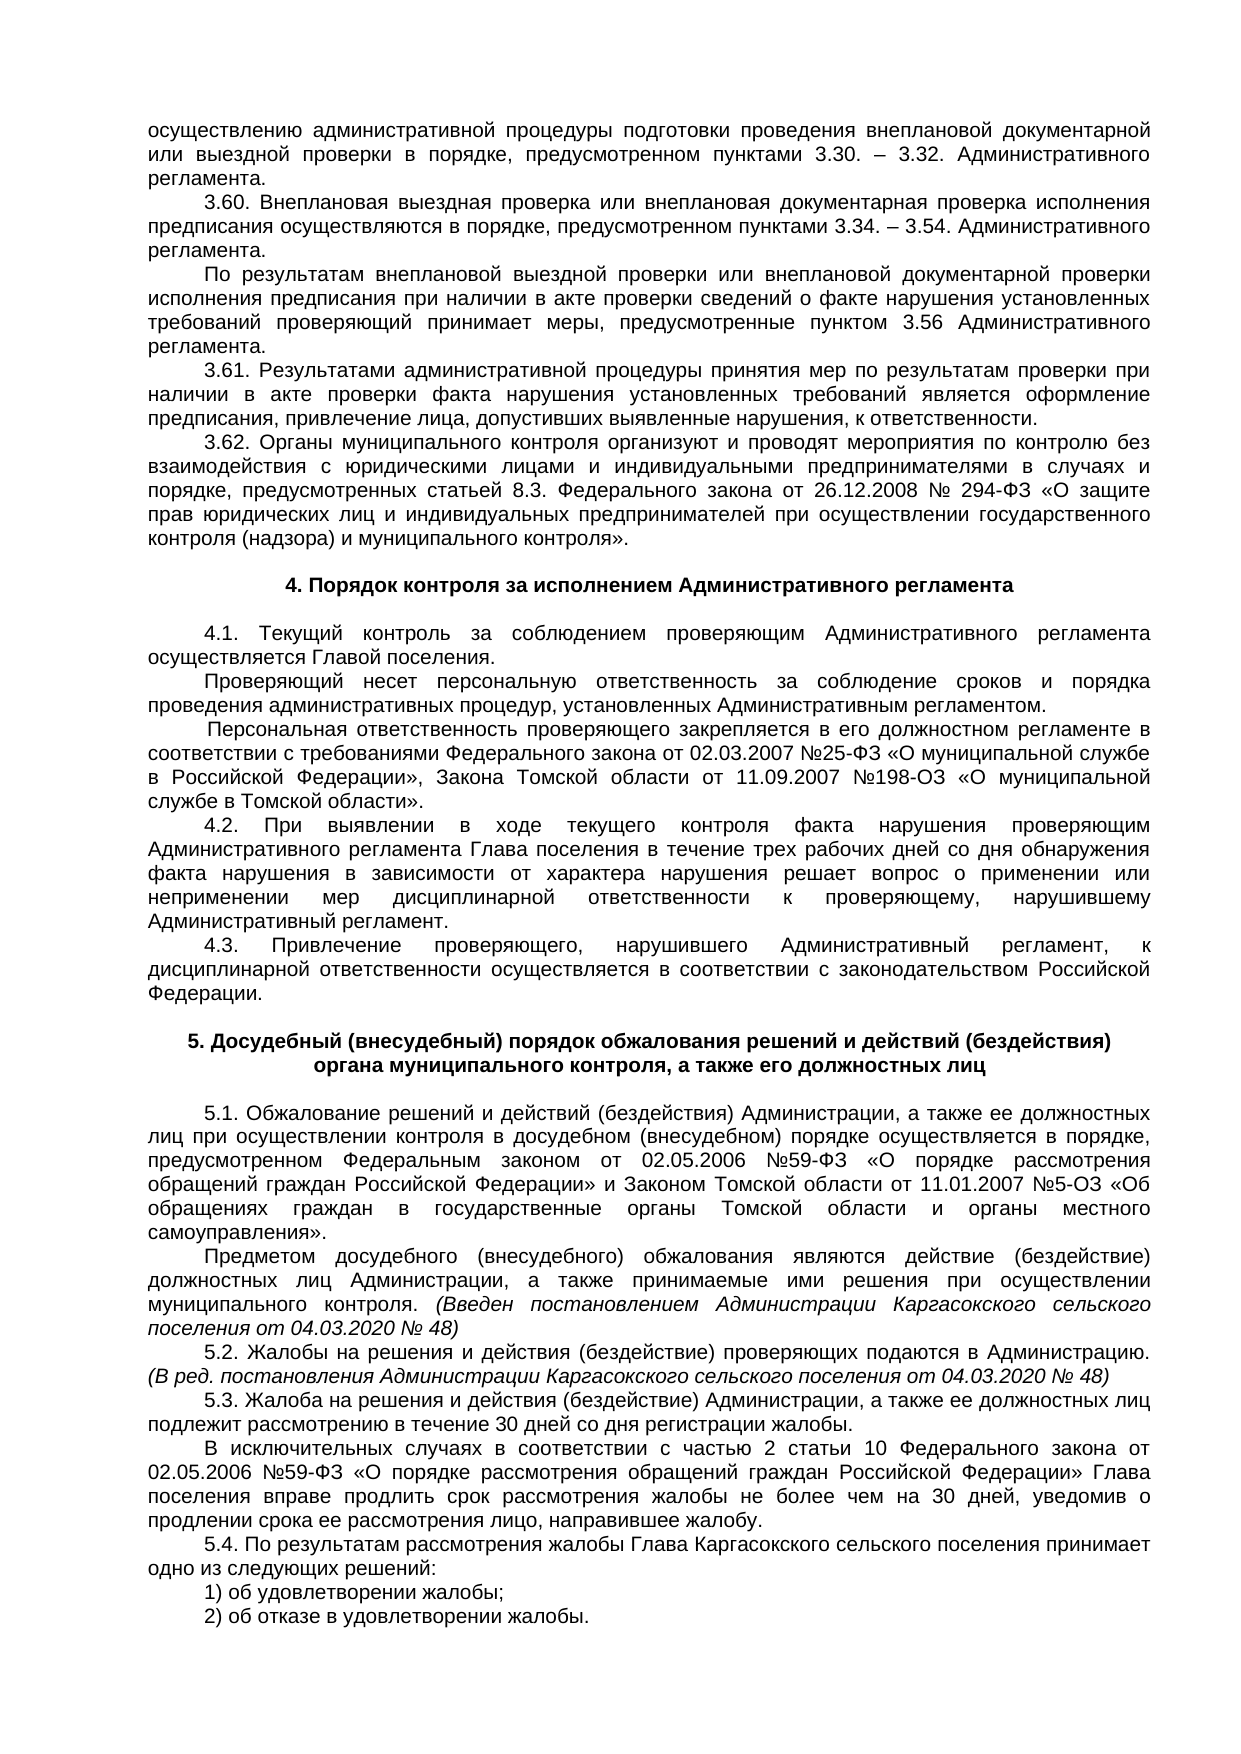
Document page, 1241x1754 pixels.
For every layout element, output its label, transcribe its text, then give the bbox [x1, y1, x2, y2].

text По результатам внеплановой выездной проверки или внеплановой документарной проверки исполнения предписания при наличии в акте проверки сведений о факте нарушения установленных требований проверяющий принимает меры, предусмотренные пунктом 3.56 Административного регламента. [148, 262, 1152, 358]
text 3.62. Органы муниципального контроля организуют и проводят мероприятия по контролю без взаимодействия с юридическими лицами и индивидуальными предпринимателями в случаях и порядке, предусмотренных статьей 8.3. Федерального закона от 26.12.2008 № 294-ФЗ «О защите прав юридических лиц и индивидуальных предпринимателей при осуществлении государственного контроля (надзора) и муниципального контроля». [148, 429, 1152, 549]
text Проверяющий несет персональную ответственность за соблюдение сроков и порядка проведения административных процедур, установленных Административным регламентом. [148, 669, 1152, 717]
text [148, 118, 1152, 190]
text органа муниципального контроля, а также его должностных лиц [148, 1052, 1152, 1076]
text 3.60. Внеплановая выездная проверка или внеплановая документарная проверка исполнения предписания осуществляются в порядке, предусмотренном пунктами 3.34. – 3.54. Административного регламента. [148, 190, 1152, 262]
text 2) об отказе в удовлетворении жалобы. [148, 1603, 1152, 1627]
text 3.61. Результатами административной процедуры принятия мер по результатам проверки при наличии в акте проверки факта нарушения установленных требований является оформление предписания, привлечение лица, допустивших выявленные нарушения, к ответственности. [148, 358, 1152, 429]
text 4.1. Текущий контроль за соблюдением проверяющим Административного регламента осуществляется Главой поселения. [148, 621, 1152, 669]
text 4.3. Привлечение проверяющего, нарушившего Административный регламент, к дисциплинарной ответственности осуществляется в соответствии с законодательством Российской Федерации. [148, 933, 1152, 1004]
text Персональная ответственность проверяющего закрепляется в его должностном регламенте в соответствии с требованиями Федерального закона от 02.03.2007 №25-ФЗ «О муниципальной службе в Российской Федерации», Закона Томской области от 11.09.2007 №198-ОЗ «О муниципальной службе в Томской области». [148, 717, 1152, 813]
text 4.2. При выявлении в ходе текущего контроля факта нарушения проверяющим Административного регламента Глава поселения в течение трех рабочих дней со дня обнаружения факта нарушения в зависимости от характера нарушения решает вопрос о применении или неприменении мер дисциплинарной ответственности к проверяющему, нарушившему Административный регламент. [148, 813, 1152, 933]
text 5.2. Жалобы на решения и действия (бездействие) проверяющих подаются в Администрацию. (В ред. постановления Администрации Каргасокского сельского поселения от 04.03.2020 № 48) [148, 1340, 1152, 1388]
text 5.3. Жалоба на решения и действия (бездействие) Администрации, а также ее должностных лиц подлежит рассмотрению в течение 30 дней со дня регистрации жалобы. [148, 1388, 1152, 1436]
text 5.4. По результатам рассмотрения жалобы Глава Каргасокского сельского поселения принимает одно из следующих решений: [148, 1532, 1152, 1579]
text 4. Порядок контроля за исполнением Административного регламента [148, 573, 1152, 597]
text Предметом досудебного (внесудебного) обжалования являются действие (бездействие) должностных лиц Администрации, а также принимаемые ими решения при осуществлении муниципального контроля. (Введен постановлением Администрации Каргасокского сельского поселения от 04.03.2020 № 48) [148, 1244, 1152, 1340]
text 5.1. Обжалование решений и действий (бездействия) Администрации, а также ее должностных лиц при осуществлении контроля в досудебном (внесудебном) порядке осуществляется в порядке, предусмотренном Федеральным законом от 02.05.2006 №59-ФЗ «О порядке рассмотрения обращений граждан Российской Федерации» и Законом Томской области от 11.01.2007 №5-ОЗ «Об обращениях граждан в государственные органы Томской области и органы местного самоуправления». [148, 1100, 1152, 1244]
text В исключительных случаях в соответствии с частью 2 статьи 10 Федерального закона от 02.05.2006 №59-ФЗ «О порядке рассмотрения обращений граждан Российской Федерации» Глава поселения вправе продлить срок рассмотрения жалобы не более чем на 30 дней, уведомив о продлении срока ее рассмотрения лицо, направившее жалобу. [148, 1436, 1152, 1532]
text 1) об удовлетворении жалобы; [148, 1579, 1152, 1603]
text 5. Досудебный (внесудебный) порядок обжалования решений и действий (бездействия) [148, 1028, 1152, 1052]
